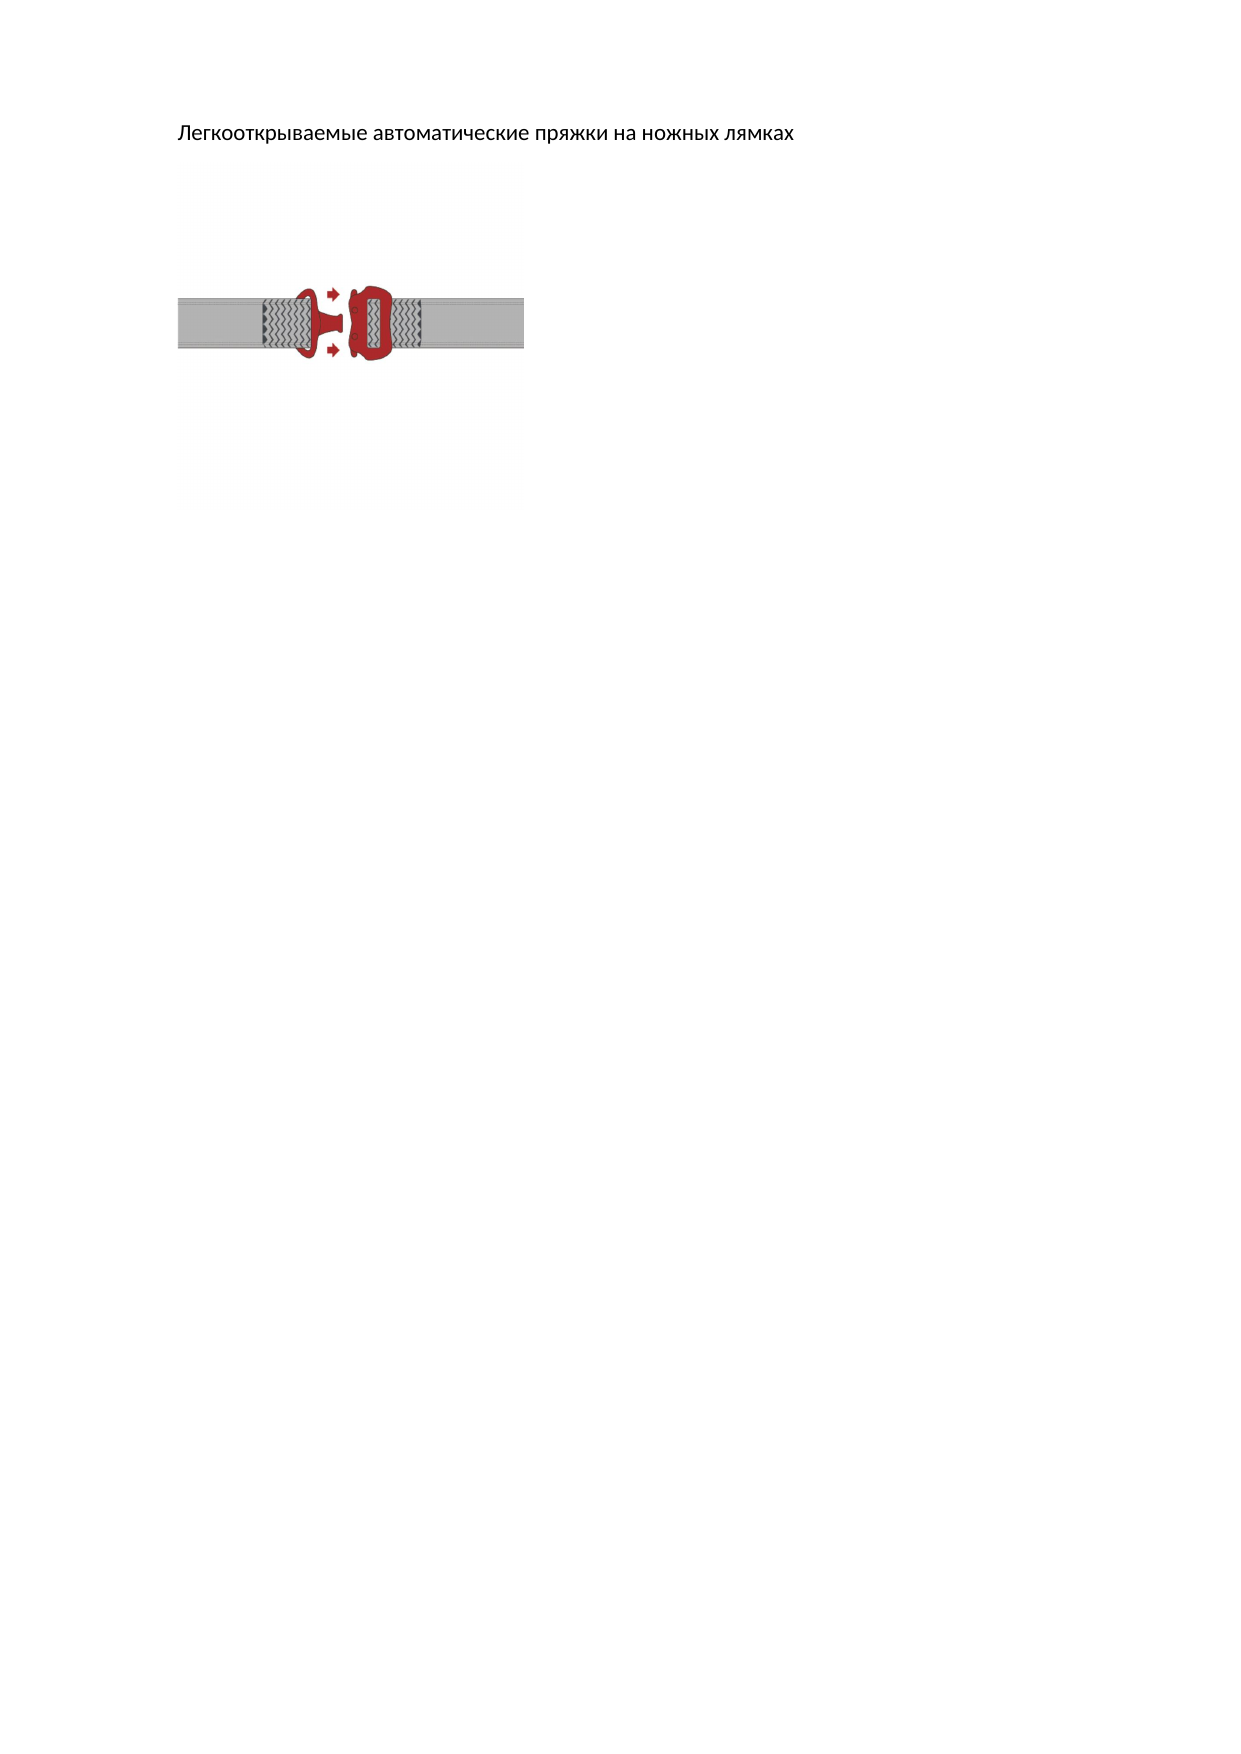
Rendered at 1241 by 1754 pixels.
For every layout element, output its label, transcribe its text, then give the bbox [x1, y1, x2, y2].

picture [177, 162, 524, 510]
text Легкооткрываемые автоматические пряжки на ножных лямках [177, 118, 1152, 146]
